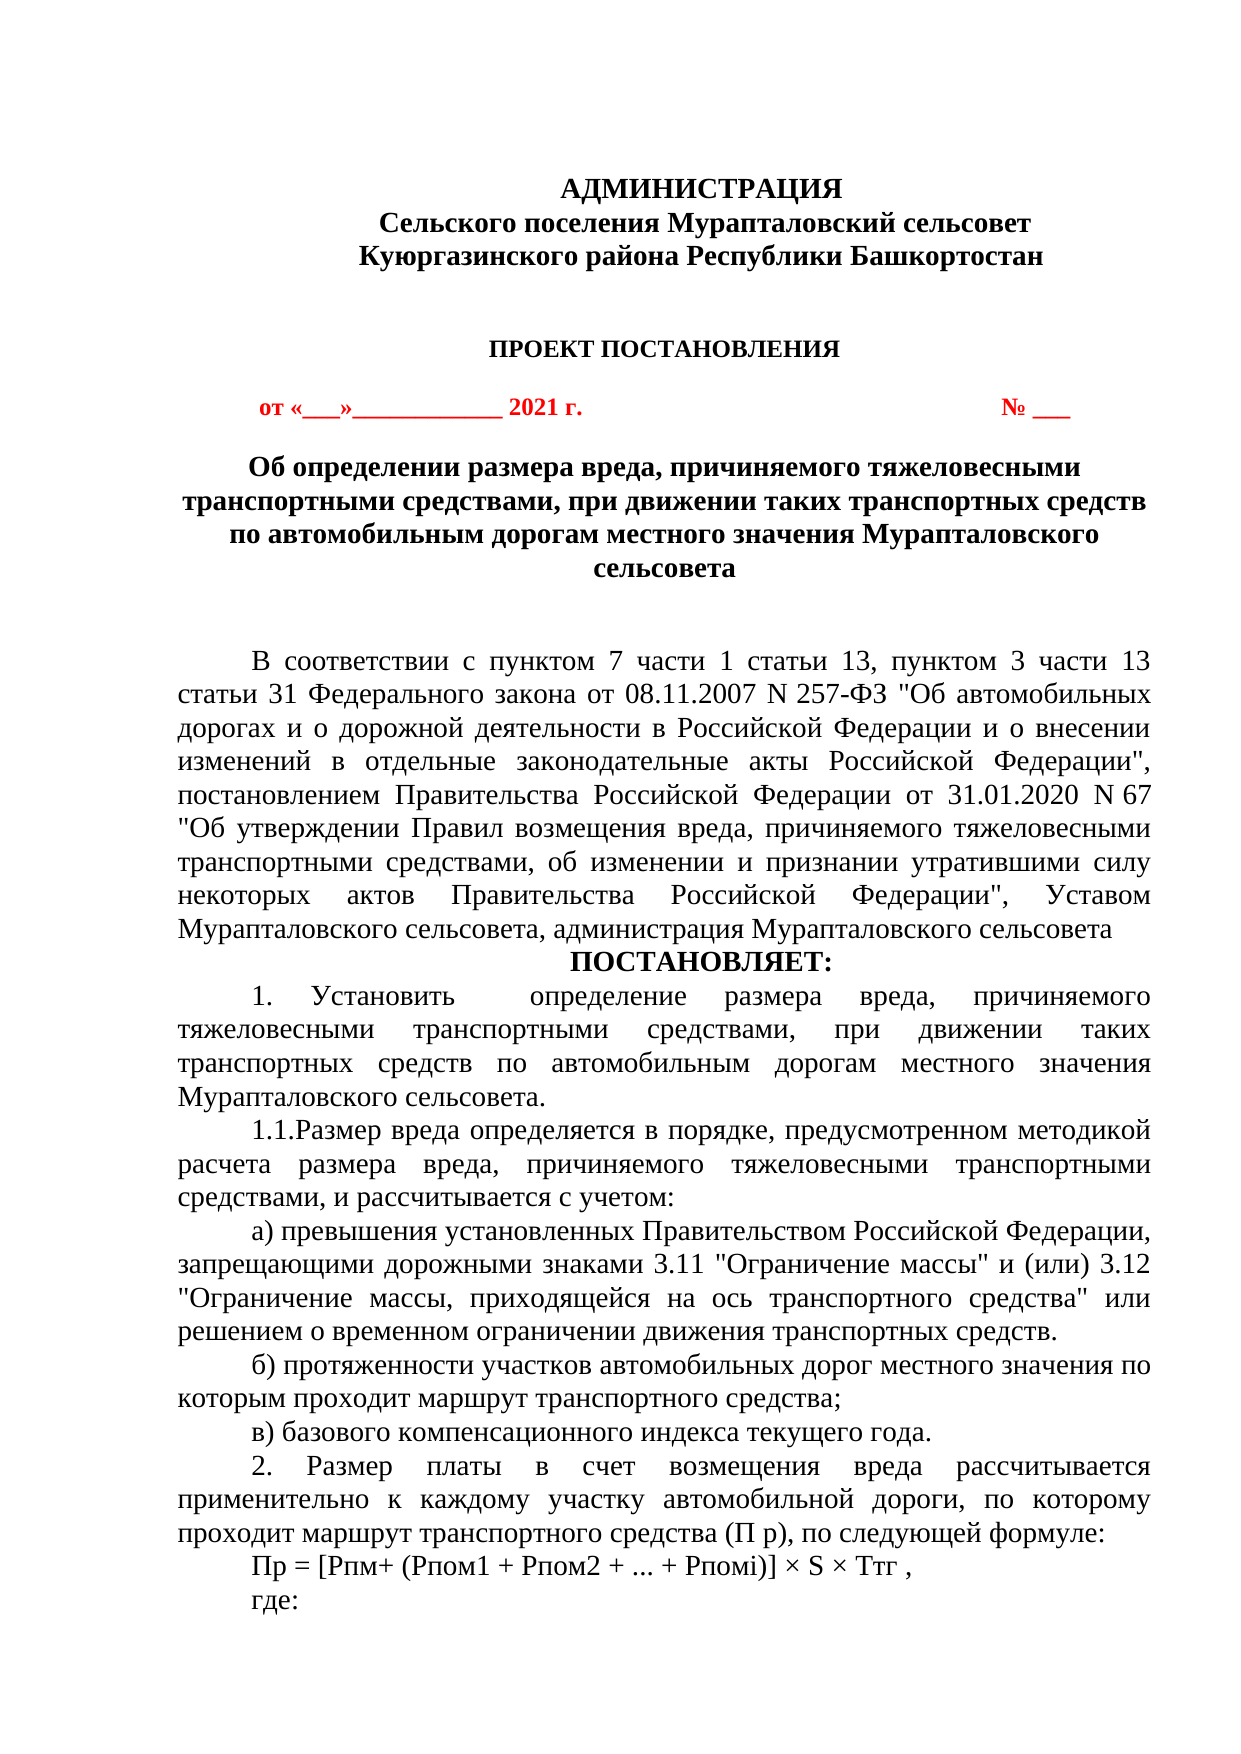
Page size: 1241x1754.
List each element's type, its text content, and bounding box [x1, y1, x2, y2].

text ПОСТАНОВЛЯЕТ: [177, 944, 1152, 978]
text 2. Размер платы в счет возмещения вреда рассчитывается применительно к каждому участку автомобильной дороги, по которому проходит маршрут транспортного средства (П р), по следующей формуле: [177, 1448, 1152, 1548]
text Об определении размера вреда, причиняемого тяжеловесными транспортными средствами, при движении таких транспортных средств по автомобильным дорогам местного значения Мурапталовского сельсовета [177, 449, 1152, 583]
list 1. Установить определение размера вреда, причиняемого тяжеловесными транспортными средствами, при движении таких транспортных средств по автомобильным дорогам местного значения Мурапталовского сельсовета. [177, 978, 1152, 1112]
text Сельского поселения Мурапталовский сельсовет [177, 205, 1152, 238]
text 1.1.Размер вреда определяется в порядке, предусмотренном методикой расчета размера вреда, причиняемого тяжеловесными транспортными средствами, и рассчитывается с учетом: [177, 1112, 1152, 1213]
text где: [177, 1582, 1152, 1615]
text ПРОЕКТ ПОСТАНОВЛЕНИЯ [177, 334, 1152, 363]
text в) базового компенсационного индекса текущего года. [177, 1414, 1152, 1448]
text от «___»____________ 2021 г. № ___ [177, 392, 1152, 420]
text АДМИНИСТРАЦИЯ [177, 171, 1152, 205]
text В соответствии с пунктом 7 части 1 статьи 13, пунктом 3 части 13 статьи 31 Федерального закона от 08.11.2007 N 257-ФЗ "Об автомобильных дорогах и о дорожной деятельности в Российской Федерации и о внесении изменений в отдельные законодательные акты Российской Федерации", постановлением Правительства Российской Федерации от 31.01.2020 N 67 "Об утверждении Правил возмещения вреда, причиняемого тяжеловесными транспортными средствами, об изменении и признании утратившими силу некоторых актов Правительства Российской Федерации", Уставом Мурапталовского сельсовета, администрация Мурапталовского сельсовета [177, 643, 1152, 944]
text Пр = [Рпм+ (Рпом1 + Рпом2 + ... + Рпомi)] × S × Ттг , [177, 1548, 1152, 1582]
text Куюргазинского района Республики Башкортостан [177, 238, 1152, 272]
text б) протяженности участков автомобильных дорог местного значения по которым проходит маршрут транспортного средства; [177, 1347, 1152, 1414]
text а) превышения установленных Правительством Российской Федерации, запрещающими дорожными знаками 3.11 "Ограничение массы" и (или) 3.12 "Ограничение массы, приходящейся на ось транспортного средства" или решением о временном ограничении движения транспортных средств. [177, 1213, 1152, 1347]
